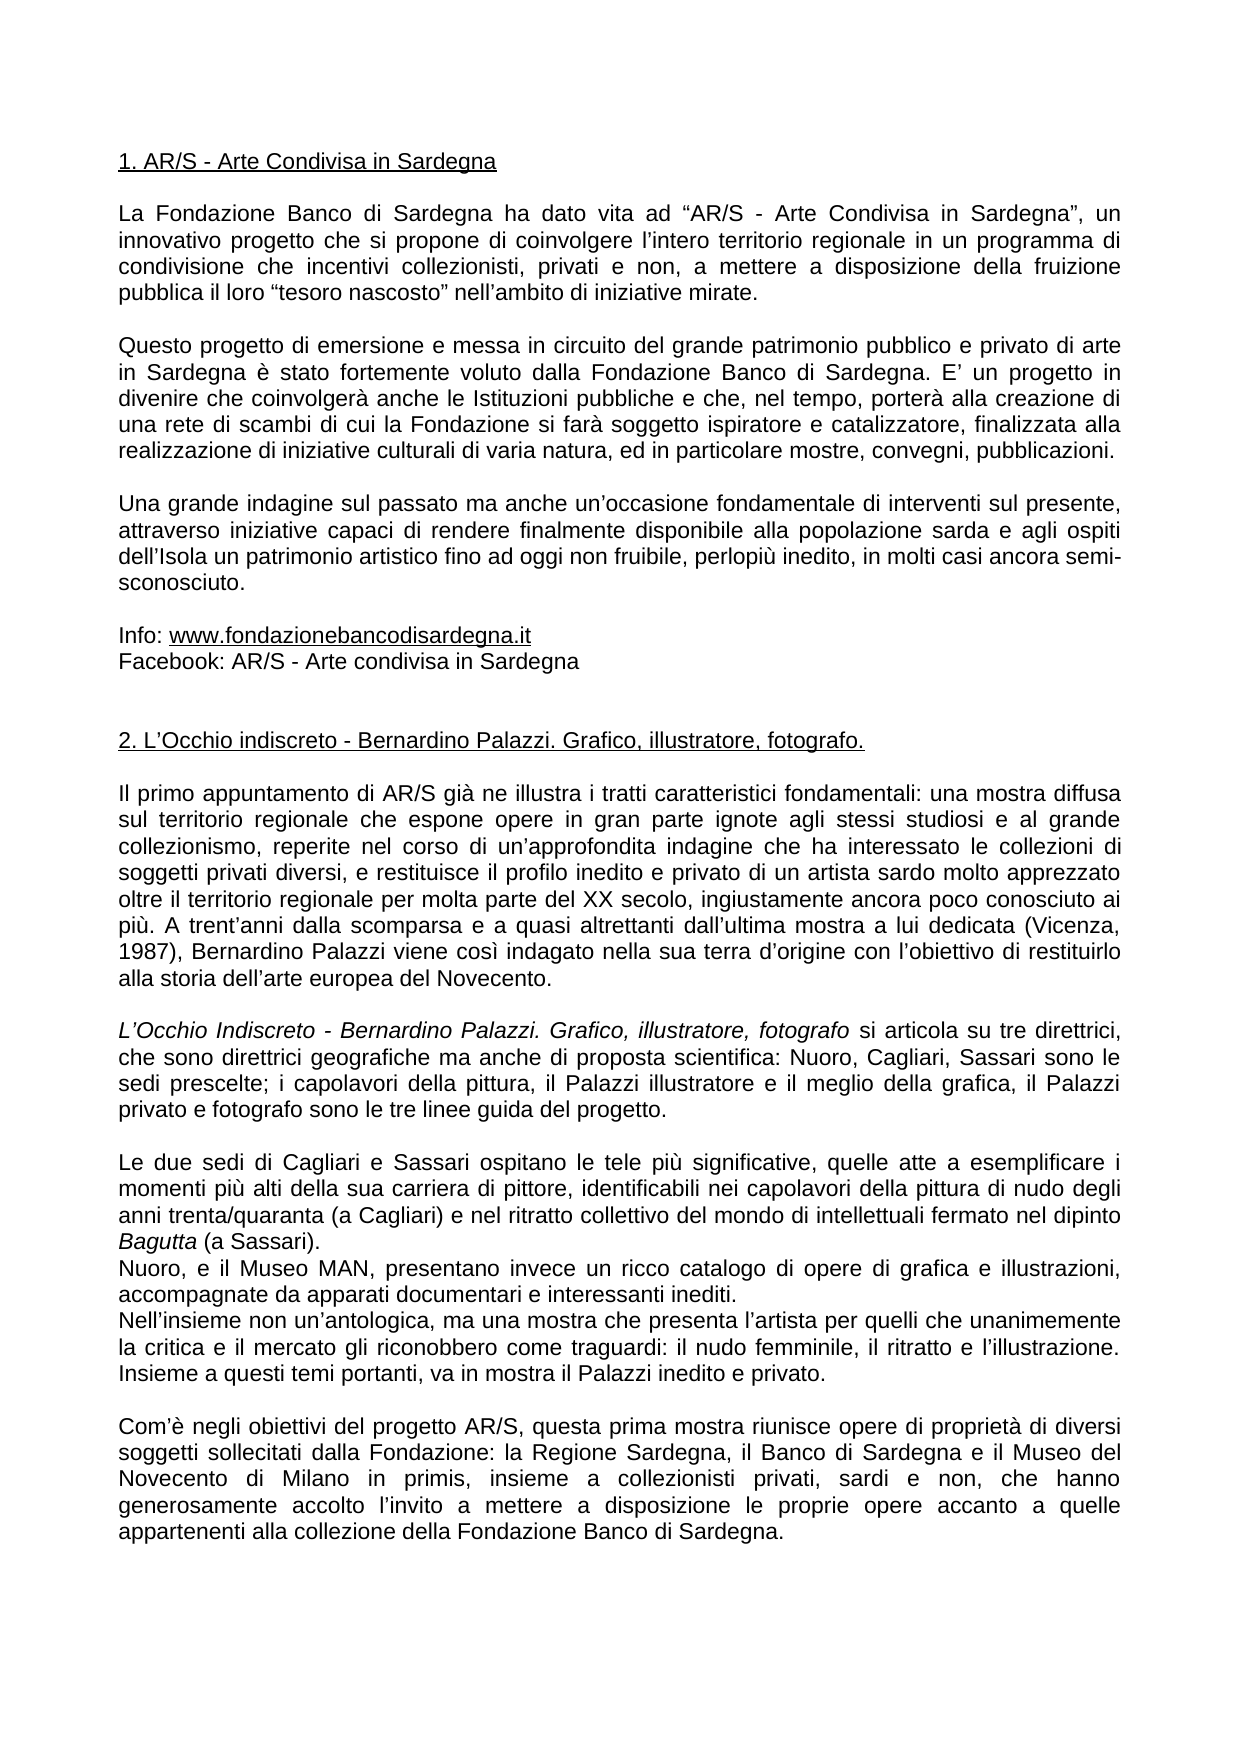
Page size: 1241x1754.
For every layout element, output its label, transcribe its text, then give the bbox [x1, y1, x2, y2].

text Il primo appuntamento di AR/S già ne illustra i tratti caratteristici fondamentali: una mostra diffusa sul territorio regionale che espone opere in gran parte ignote agli stessi studiosi e al grande collezionismo, reperite nel corso di un’approfondita indagine che ha interessato le collezioni di soggetti privati diversi, e restituisce il profilo inedito e privato di un artista sardo molto apprezzato oltre il territorio regionale per molta parte del XX secolo, ingiustamente ancora poco conosciuto ai più. A trent’anni dalla scomparsa e a quasi altrettanti dall’ultima mostra a lui dedicata (Vicenza, 1987), Bernardino Palazzi viene così indagato nella sua terra d’origine con l’obiettivo di restituirlo alla storia dell’arte europea del Novecento. [118, 780, 1122, 991]
text Info: www.fondazionebancodisardegna.it [118, 622, 1122, 648]
text Le due sedi di Cagliari e Sassari ospitano le tele più significative, quelle atte a esemplificare i momenti più alti della sua carriera di pittore, identificabili nei capolavori della pittura di nudo degli anni trenta/quaranta (a Cagliari) e nel ritratto collettivo del mondo di intellettuali fermato nel dipinto Bagutta (a Sassari). [118, 1149, 1122, 1254]
text Una grande indagine sul passato ma anche un’occasione fondamentale di interventi sul presente, attraverso iniziative capaci di rendere finalmente disponibile alla popolazione sarda e agli ospiti dell’Isola un patrimonio artistico fino ad oggi non fruibile, perlopiù inedito, in molti casi ancora semi-sconosciuto. [118, 490, 1122, 596]
text La Fondazione Banco di Sardegna ha dato vita ad “AR/S - Arte Condivisa in Sardegna”, un innovativo progetto che si propone di coinvolgere l’intero territorio regionale in un programma di condivisione che incentivi collezionisti, privati e non, a mettere a disposizione della fruizione pubblica il loro “tesoro nascosto” nell’ambito di iniziative mirate. [118, 200, 1122, 306]
text Nuoro, e il Museo MAN, presentano invece un ricco catalogo di opere di grafica e illustrazioni, accompagnate da apparati documentari e interessanti inediti. [118, 1254, 1122, 1307]
text 2. L’Occhio indiscreto - Bernardino Palazzi. Grafico, illustratore, fotografo. [118, 727, 1122, 754]
text L’Occhio Indiscreto - Bernardino Palazzi. Grafico, illustratore, fotografo si articola su tre direttrici, che sono direttrici geografiche ma anche di proposta scientifica: Nuoro, Cagliari, Sassari sono le sedi prescelte; i capolavori della pittura, il Palazzi illustratore e il meglio della grafica, il Palazzi privato e fotografo sono le tre linee guida del progetto. [118, 1017, 1122, 1123]
text Questo progetto di emersione e messa in circuito del grande patrimonio pubblico e privato di arte in Sardegna è stato fortemente voluto dalla Fondazione Banco di Sardegna. E’ un progetto in divenire che coinvolgerà anche le Istituzioni pubbliche e che, nel tempo, porterà alla creazione di una rete di scambi di cui la Fondazione si farà soggetto ispiratore e catalizzatore, finalizzata alla realizzazione di iniziative culturali di varia natura, ed in particolare mostre, convegni, pubblicazioni. [118, 332, 1122, 464]
text Com’è negli obiettivi del progetto AR/S, questa prima mostra riunisce opere di proprietà di diversi soggetti sollecitati dalla Fondazione: la Regione Sardegna, il Banco di Sardegna e il Museo del Novecento di Milano in primis, insieme a collezionisti privati, sardi e non, che hanno generosamente accolto l’invito a mettere a disposizione le proprie opere accanto a quelle appartenenti alla collezione della Fondazione Banco di Sardegna. [118, 1413, 1122, 1544]
text 1. AR/S - Arte Condivisa in Sardegna [118, 148, 1122, 174]
text Facebook: AR/S - Arte condivisa in Sardegna [118, 648, 1122, 675]
text Nell’insieme non un’antologica, ma una mostra che presenta l’artista per quelli che unanimemente la critica e il mercato gli riconobbero come traguardi: il nudo femminile, il ritratto e l’illustrazione. Insieme a questi temi portanti, va in mostra il Palazzi inedito e privato. [118, 1307, 1122, 1386]
